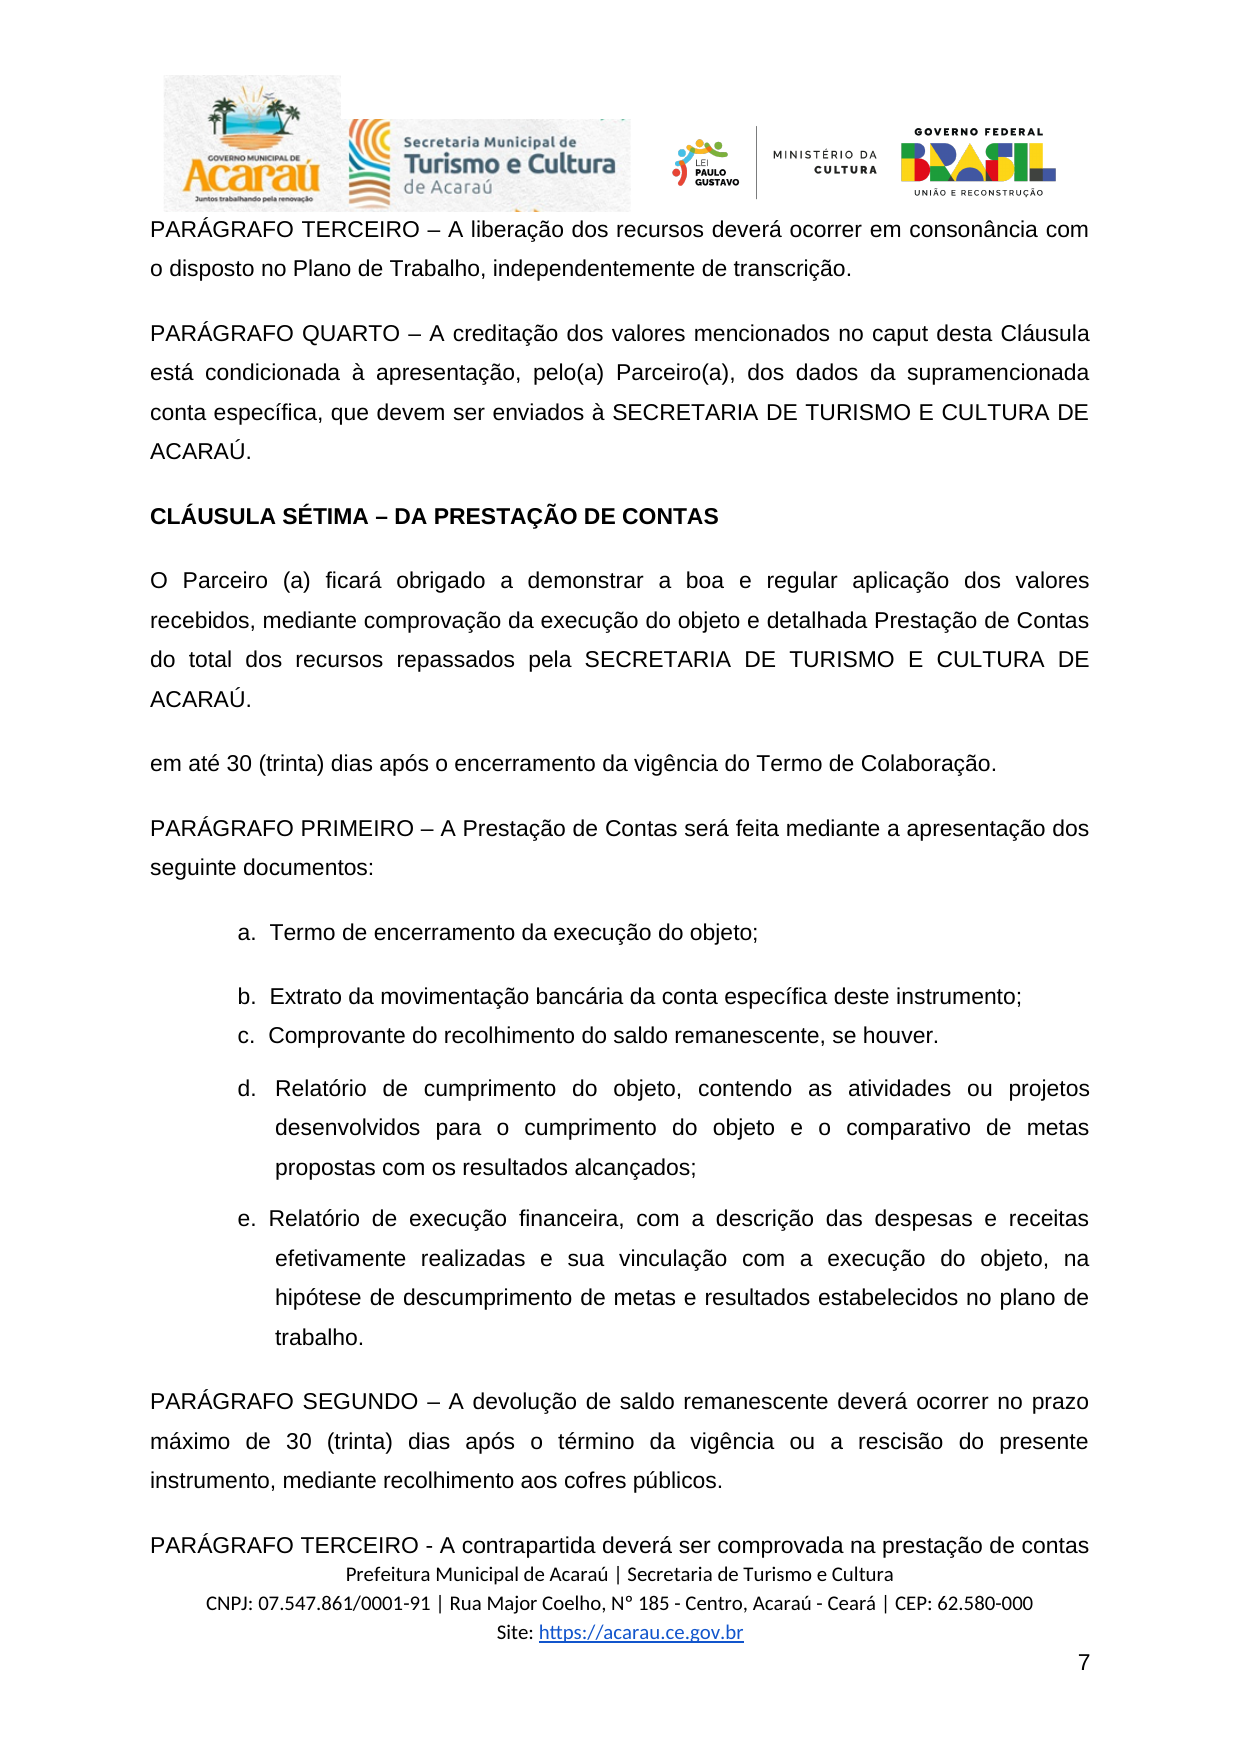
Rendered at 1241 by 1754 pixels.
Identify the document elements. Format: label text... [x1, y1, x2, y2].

text PARÁGRAFO PRIMEIRO – A Prestação de Contas será feita mediante a apresentação dos seguinte documentos: [150, 814, 1090, 880]
text CLÁUSULA SÉTIMA – DA PRESTAÇÃO DE CONTAS [150, 503, 1090, 529]
text PARÁGRAFO TERCEIRO – A liberação dos recursos deverá ocorrer em consonância com o disposto no Plano de Trabalho, independentemente de transcrição. [150, 216, 1090, 282]
text em até 30 (trinta) dias após o encerramento da vigência do Termo de Colaboração. [150, 750, 1090, 776]
text b. Extrato da movimentação bancária da conta específica deste instrumento; [237, 983, 1103, 1009]
text d. Relatório de cumprimento do objeto, contendo as atividades ou projetos desenvolvidos para o cumprimento do objeto e o comparativo de metas propostas com os resultados alcançados; [237, 1074, 1090, 1180]
text a. Termo de encerramento da execução do objeto; [237, 918, 1090, 945]
text e. Relatório de execução financeira, com a descrição das despesas e receitas efetivamente realizadas e sua vinculação com a execução do objeto, na hipótese de descumprimento de metas e resultados estabelecidos no plano de trabalho. [237, 1205, 1090, 1350]
text PARÁGRAFO QUARTO – A creditação dos valores mencionados no caput desta Cláusula está condicionada à apresentação, pelo(a) Parceiro(a), dos dados da supramencionada conta específica, que devem ser enviados à SECRETARIA DE TURISMO E CULTURA DE ACARAÚ. [150, 320, 1090, 464]
picture [163, 75, 1077, 212]
text PARÁGRAFO SEGUNDO – A devolução de saldo remanescente deverá ocorrer no prazo máximo de 30 (trinta) dias após o término da vigência ou a rescisão do presente instrumento, mediante recolhimento aos cofres públicos. [150, 1388, 1090, 1494]
text c. Comprovante do recolhimento do saldo remanescente, se houver. [237, 1022, 1086, 1049]
text O Parceiro (a) ficará obrigado a demonstrar a boa e regular aplicação dos valores recebidos, mediante comprovação da execução do objeto e detalhada Prestação de Contas do total dos recursos repassados pela SECRETARIA DE TURISMO E CULTURA DE ACARAÚ. [150, 567, 1090, 712]
